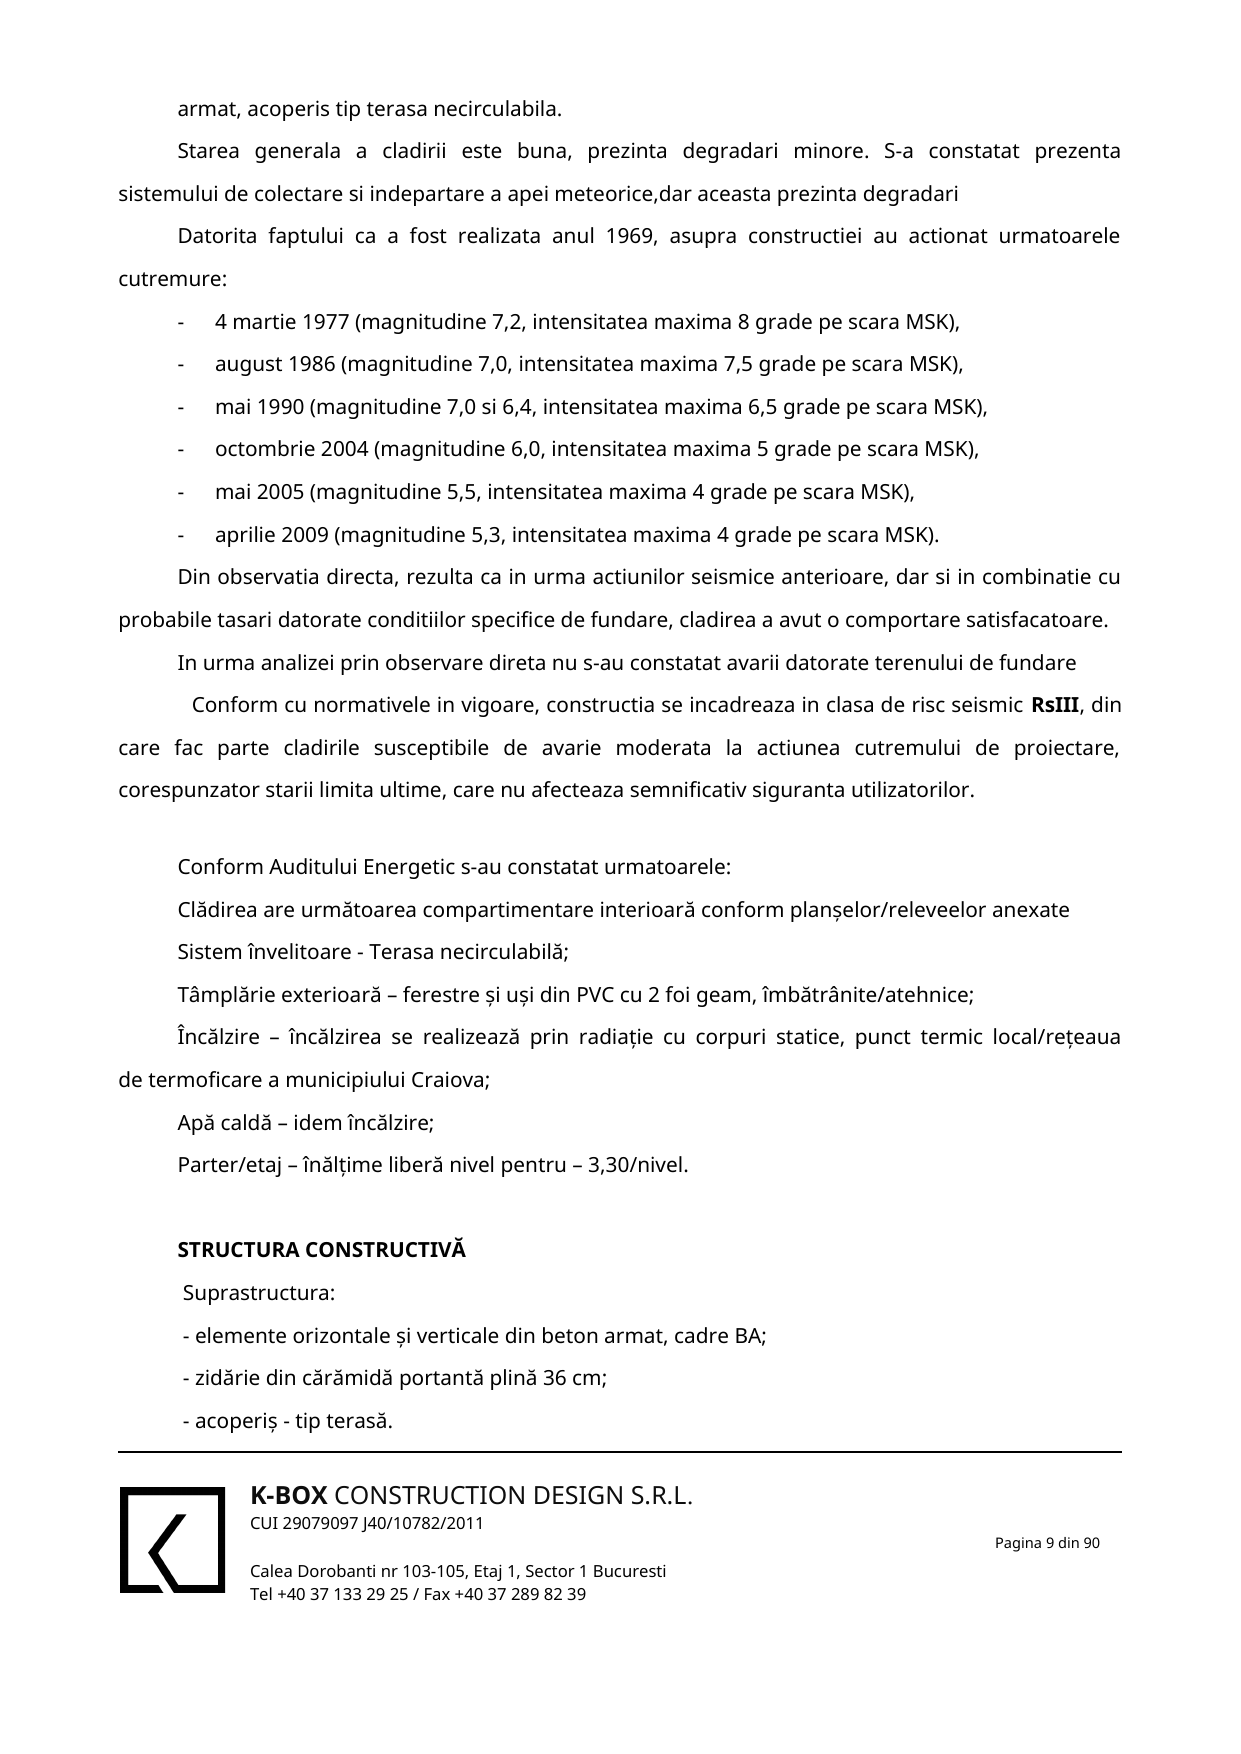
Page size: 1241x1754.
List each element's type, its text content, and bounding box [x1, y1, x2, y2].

text Sistem învelitoare - Terasa necirculabilă; [118, 937, 1122, 966]
text Suprastructura: [118, 1278, 1122, 1307]
text Conform Auditului Energetic s-au constatat urmatoarele: [118, 852, 1122, 881]
list aprilie 2009 (magnitudine 5,3, intensitatea maxima 4 grade pe scara MSK). [177, 520, 1122, 548]
text Starea generala a cladirii este buna, prezinta degradari minore. S-a constatat prezenta sistemului de colectare si indepartare a apei meteorice,dar aceasta prezinta degradari [118, 136, 1122, 207]
list 4 martie 1977 (magnitudine 7,2, intensitatea maxima 8 grade pe scara MSK), [177, 307, 1122, 335]
list mai 1990 (magnitudine 7,0 si 6,4, intensitatea maxima 6,5 grade pe scara MSK), [177, 392, 1122, 420]
text Parter/etaj – înălțime liberă nivel pentru – 3,30/nivel. [118, 1150, 1122, 1179]
text armat, acoperis tip terasa necirculabila. [118, 94, 1122, 122]
list octombrie 2004 (magnitudine 6,0, intensitatea maxima 5 grade pe scara MSK), [177, 434, 1122, 463]
text Din observatia directa, rezulta ca in urma actiunilor seismice anterioare, dar si in combinatie cu probabile tasari datorate conditiilor specifice de fundare, cladirea a avut o comportare satisfacatoare. [118, 562, 1122, 633]
text - acoperiș - tip terasă. [118, 1406, 1122, 1434]
text In urma analizei prin observare direta nu s-au constatat avarii datorate terenului de fundare [118, 648, 1122, 676]
text Apă caldă – idem încălzire; [118, 1108, 1122, 1136]
text Tâmplărie exterioară – ferestre și uși din PVC cu 2 foi geam, îmbătrânite/atehnice; [118, 980, 1122, 1008]
text - elemente orizontale și verticale din beton armat, cadre BA; [118, 1321, 1122, 1349]
text Încălzire – încălzirea se realizează prin radiație cu corpuri statice, punct termic local/rețeaua de termoficare a municipiului Craiova; [118, 1022, 1122, 1093]
text - zidărie din cărămidă portantă plină 36 cm; [118, 1363, 1122, 1392]
text Conform cu normativele in vigoare, constructia se incadreaza in clasa de risc seismic RsIII, din care fac parte cladirile susceptibile de avarie moderata la actiunea cutremului de proiectare, corespunzator starii limita ultime, care nu afecteaza semnificativ siguranta utilizatorilor. [118, 690, 1122, 804]
list mai 2005 (magnitudine 5,5, intensitatea maxima 4 grade pe scara MSK), [177, 477, 1122, 506]
text Datorita faptului ca a fost realizata anul 1969, asupra constructiei au actionat urmatoarele cutremure: [118, 222, 1122, 293]
text Clădirea are următoarea compartimentare interioară conform planșelor/releveelor anexate [118, 895, 1122, 923]
text STRUCTURA CONSTRUCTIVĂ [118, 1236, 1122, 1264]
list august 1986 (magnitudine 7,0, intensitatea maxima 7,5 grade pe scara MSK), [177, 349, 1122, 378]
